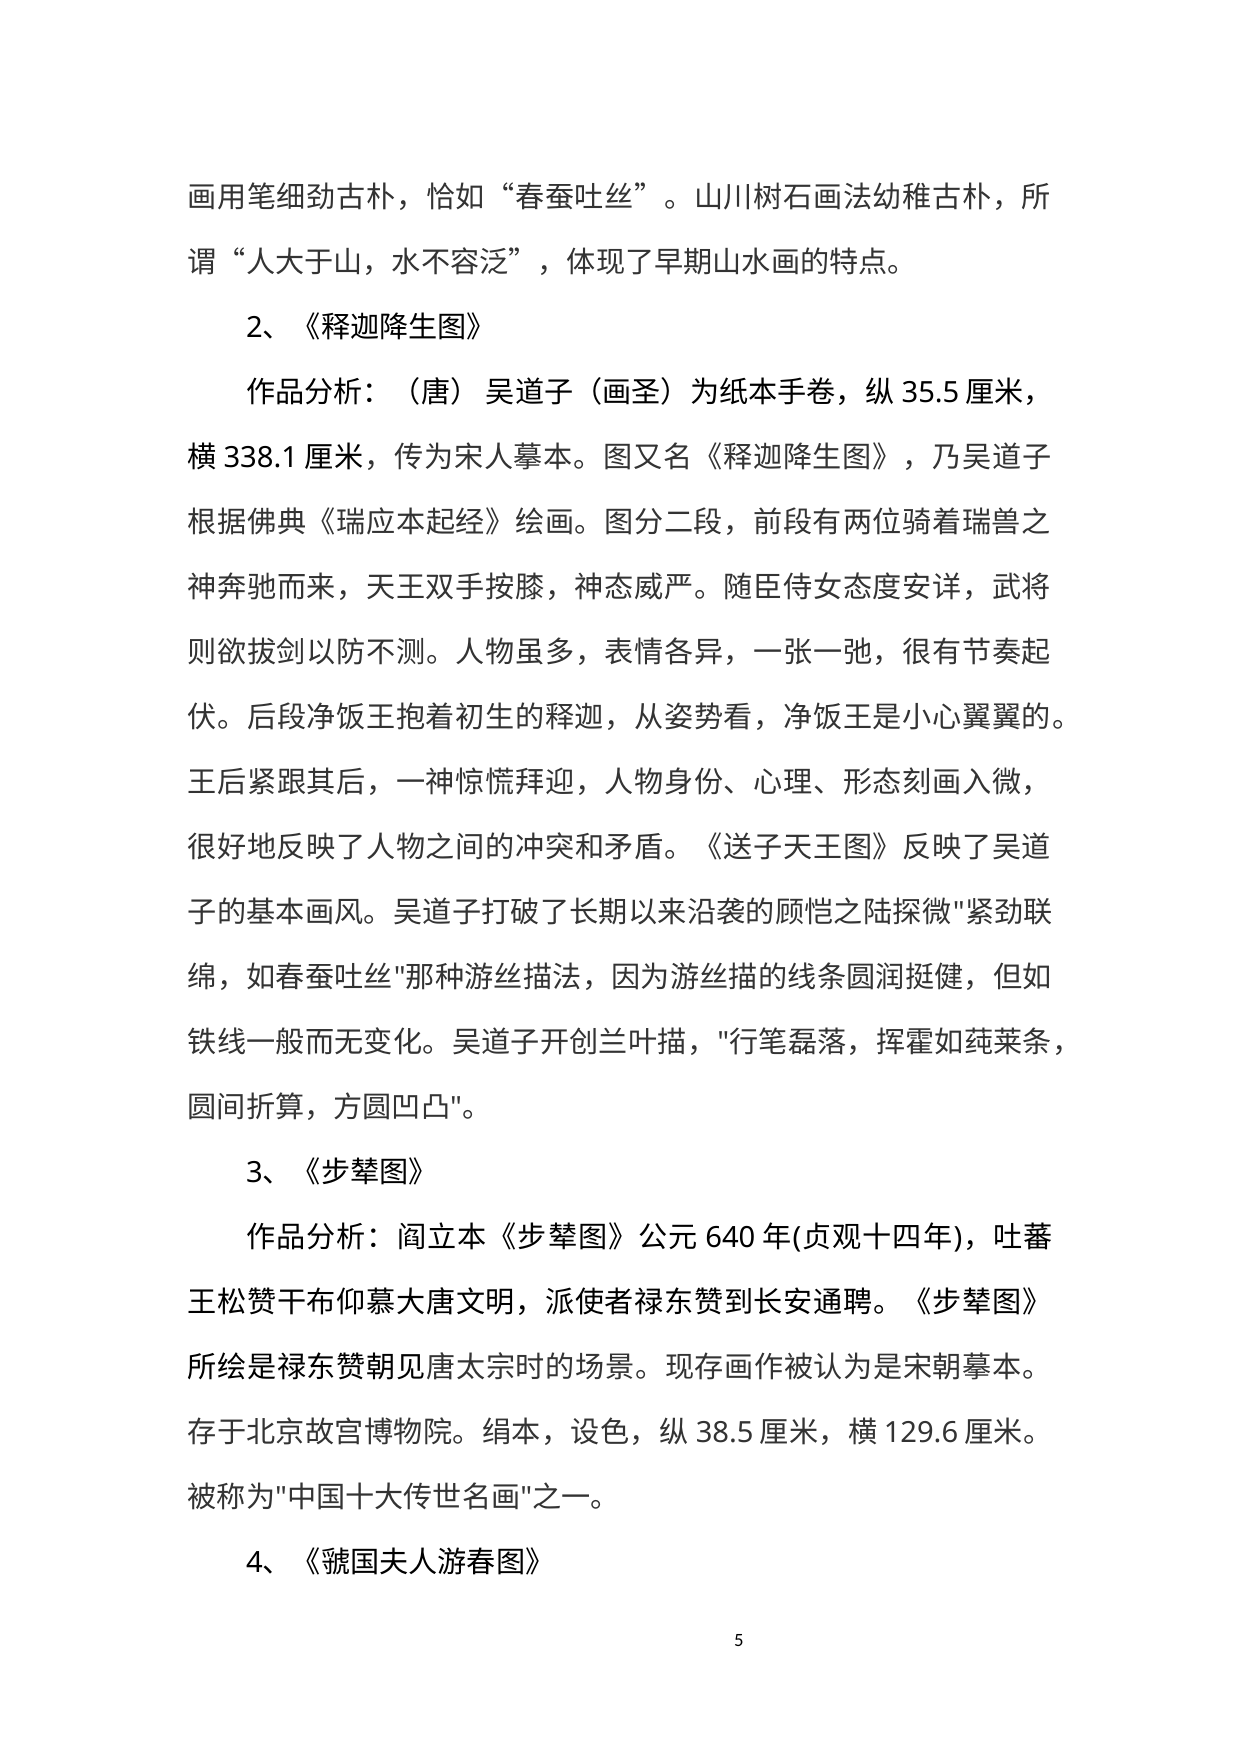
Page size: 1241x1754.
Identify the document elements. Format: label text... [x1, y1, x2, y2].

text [187, 162, 1053, 292]
text 2、《释迦降生图》 [187, 292, 1053, 357]
text 4、《虢国夫人游春图》 [187, 1527, 1053, 1592]
text 作品分析：（唐） 吴道子（画圣）为纸本手卷，纵35.5厘米，横338.1厘米，传为宋人摹本。图又名《释迦降生图》，乃吴道子根据佛典《瑞应本起经》绘画。图分二段，前段有两位骑着瑞兽之神奔驰而来，天王双手按膝，神态威严。随臣侍女态度安详，武将则欲拔剑以防不测。人物虽多，表情各异，一张一弛，很有节奏起伏。后段净饭王抱着初生的释迦，从姿势看，净饭王是小心翼翼的。王后紧跟其后，一神惊慌拜迎，人物身份、心理、形态刻画入微，很好地反映了人物之间的冲突和矛盾。《送子天王图》反映了吴道子的基本画风。吴道子打破了长期以来沿袭的顾恺之陆探微"紧劲联绵，如春蚕吐丝"那种游丝描法，因为游丝描的线条圆润挺健，但如铁线一般而无变化。吴道子开创兰叶描，"行笔磊落，挥霍如莼莱条，圆间折算，方圆凹凸"。 [187, 357, 1053, 1137]
text 作品分析：阎立本《步辇图》公元640年(贞观十四年)，吐蕃王松赞干布仰慕大唐文明，派使者禄东赞到长安通聘。《步辇图》所绘是禄东赞朝见唐太宗时的场景。现存画作被认为是宋朝摹本。存于北京故宫博物院。绢本，设色，纵38.5厘米，横129.6厘米。被称为"中国十大传世名画"之一。 [187, 1202, 1053, 1527]
text 3、《步辇图》 [187, 1137, 1053, 1202]
